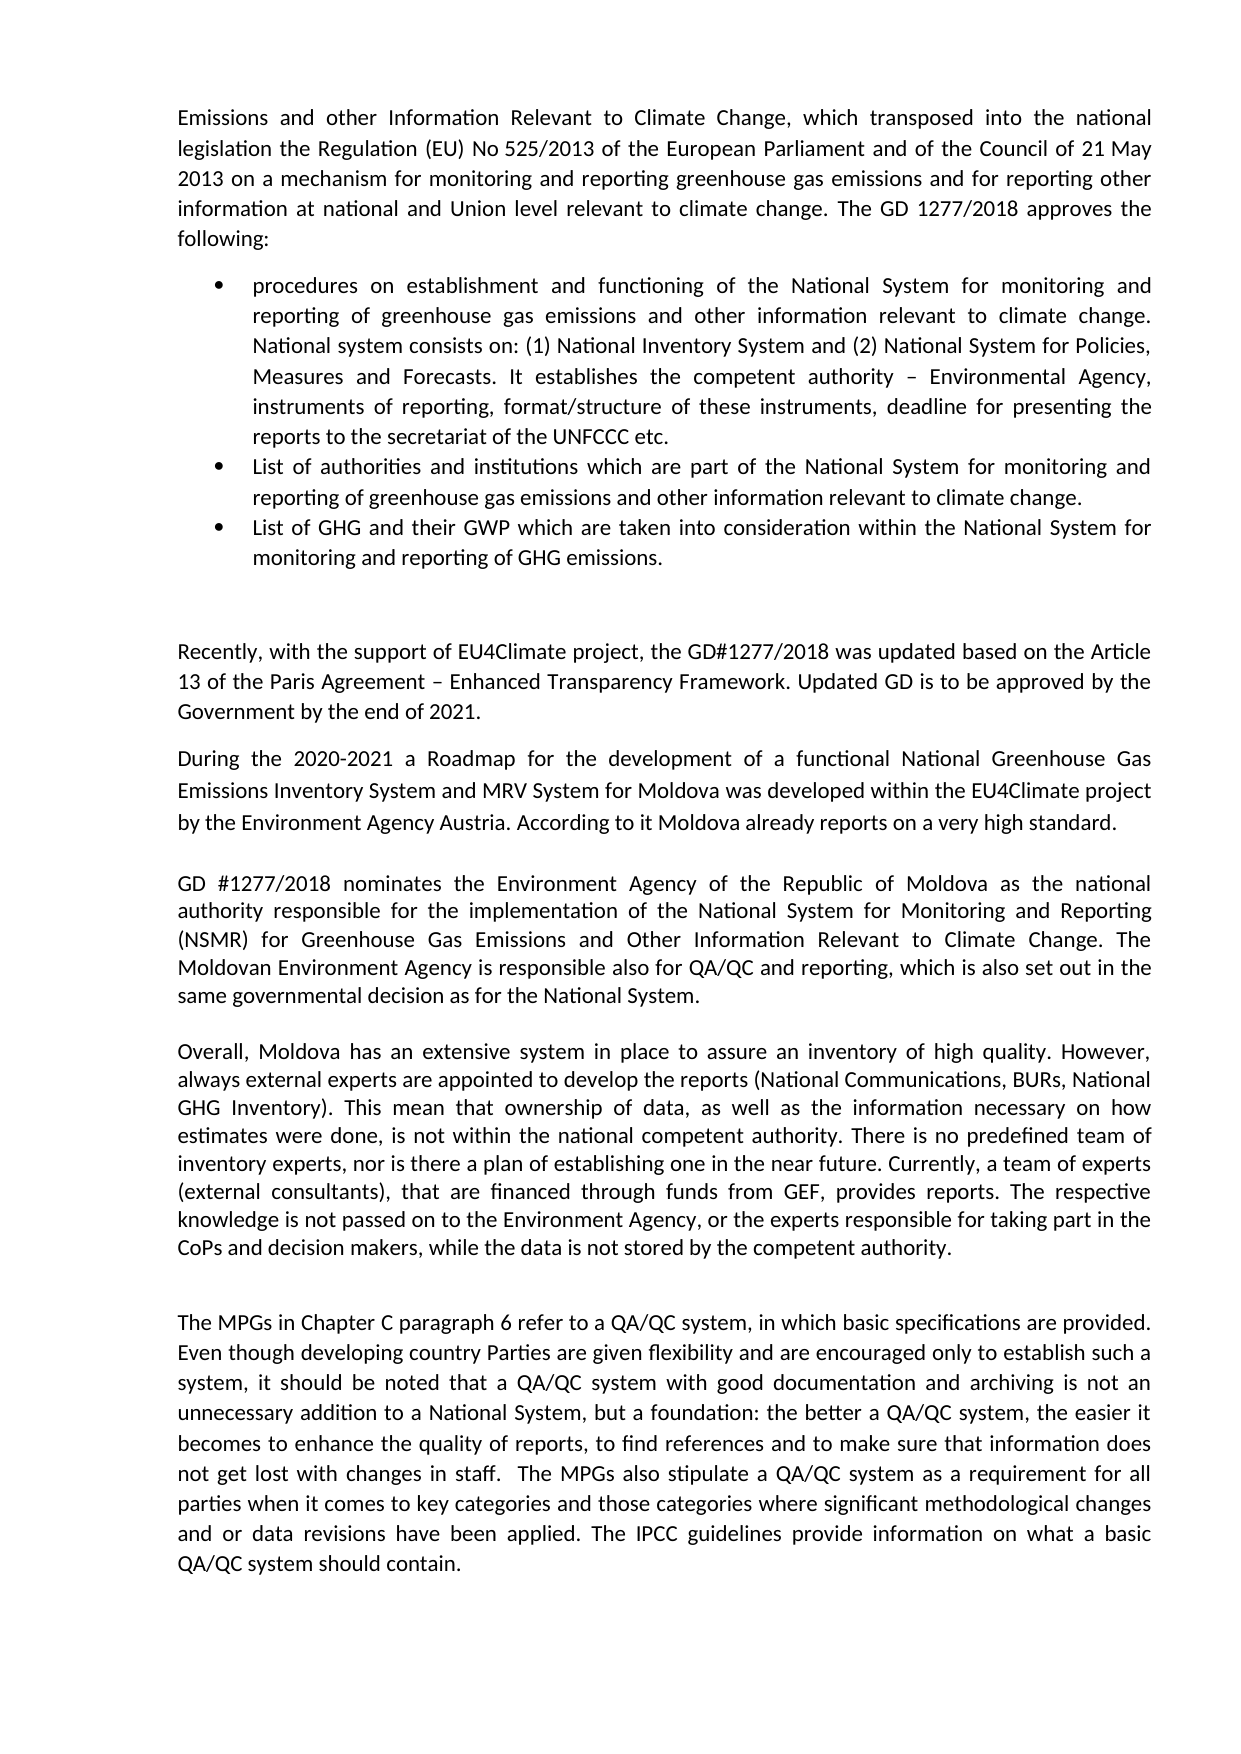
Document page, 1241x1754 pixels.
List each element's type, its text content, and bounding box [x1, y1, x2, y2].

text The MPGs in Chapter C paragraph 6 refer to a QA/QC system, in which basic specifications are provided. Even though developing country Parties are given flexibility and are encouraged only to establish such a system, it should be noted that a QA/QC system with good documentation and archiving is not an unnecessary addition to a National System, but a foundation: the better a QA/QC system, the easier it becomes to enhance the quality of reports, to find references and to make sure that information does not get lost with changes in staff. The MPGs also stipulate a QA/QC system as a requirement for all parties when it comes to key categories and those categories where significant methodological changes and or data revisions have been applied. The IPCC guidelines provide information on what a basic QA/QC system should contain. [177, 1308, 1152, 1577]
list List of GHG and their GWP which are taken into consideration within the National System for monitoring and reporting of GHG emissions. [215, 513, 1152, 571]
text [177, 103, 1152, 164]
text Overall, Moldova has an extensive system in place to assure an inventory of high quality. However, always external experts are appointed to develop the reports (National Communications, BURs, National GHG Inventory). This mean that ownership of data, as well as the information necessary on how estimates were done, is not within the national competent authority. There is no predefined team of inventory experts, nor is there a plan of establishing one in the near future. Currently, a team of experts (external consultants), that are financed through funds from GEF, provides reports. The respective knowledge is not passed on to the Environment Agency, or the experts responsible for taking part in the CoPs and decision makers, while the data is not stored by the competent authority. [177, 1037, 1152, 1261]
text During the 2020-2021 a Roadmap for the development of a functional National Greenhouse Gas Emissions Inventory System and MRV System for Moldova was developed within the EU4Climate project by the Environment Agency Austria. According to it Moldova already reports on a very high standard. [177, 744, 1152, 836]
text Recently, with the support of EU4Climate project, the GD#1277/2018 was updated based on the Article 13 of the Paris Agreement – Enhanced Transparency Framework. Updated GD is to be approved by the Government by the end of 2021. [177, 695, 1152, 725]
text GD #1277/2018 nominates the Environment Agency of the Republic of Moldova as the national authority responsible for the implementation of the National System for Monitoring and Reporting (NSMR) for Greenhouse Gas Emissions and Other Information Relevant to Climate Change. The Moldovan Environment Agency is responsible also for QA/QC and reporting, which is also set out in the same governmental decision as for the National System. [177, 869, 1152, 1009]
list procedures on establishment and functioning of the National System for monitoring and reporting of greenhouse gas emissions and other information relevant to climate change. National system consists on: (1) National Inventory System and (2) National System for Policies, Measures and Forecasts. It establishes the competent authority – Environmental Agency, instruments of reporting, format/structure of these instruments, deadline for presenting the reports to the secretariat of the UNFCCC etc. [215, 271, 1152, 450]
list List of authorities and institutions which are part of the National System for monitoring and reporting of greenhouse gas emissions and other information relevant to climate change. [215, 452, 1152, 511]
